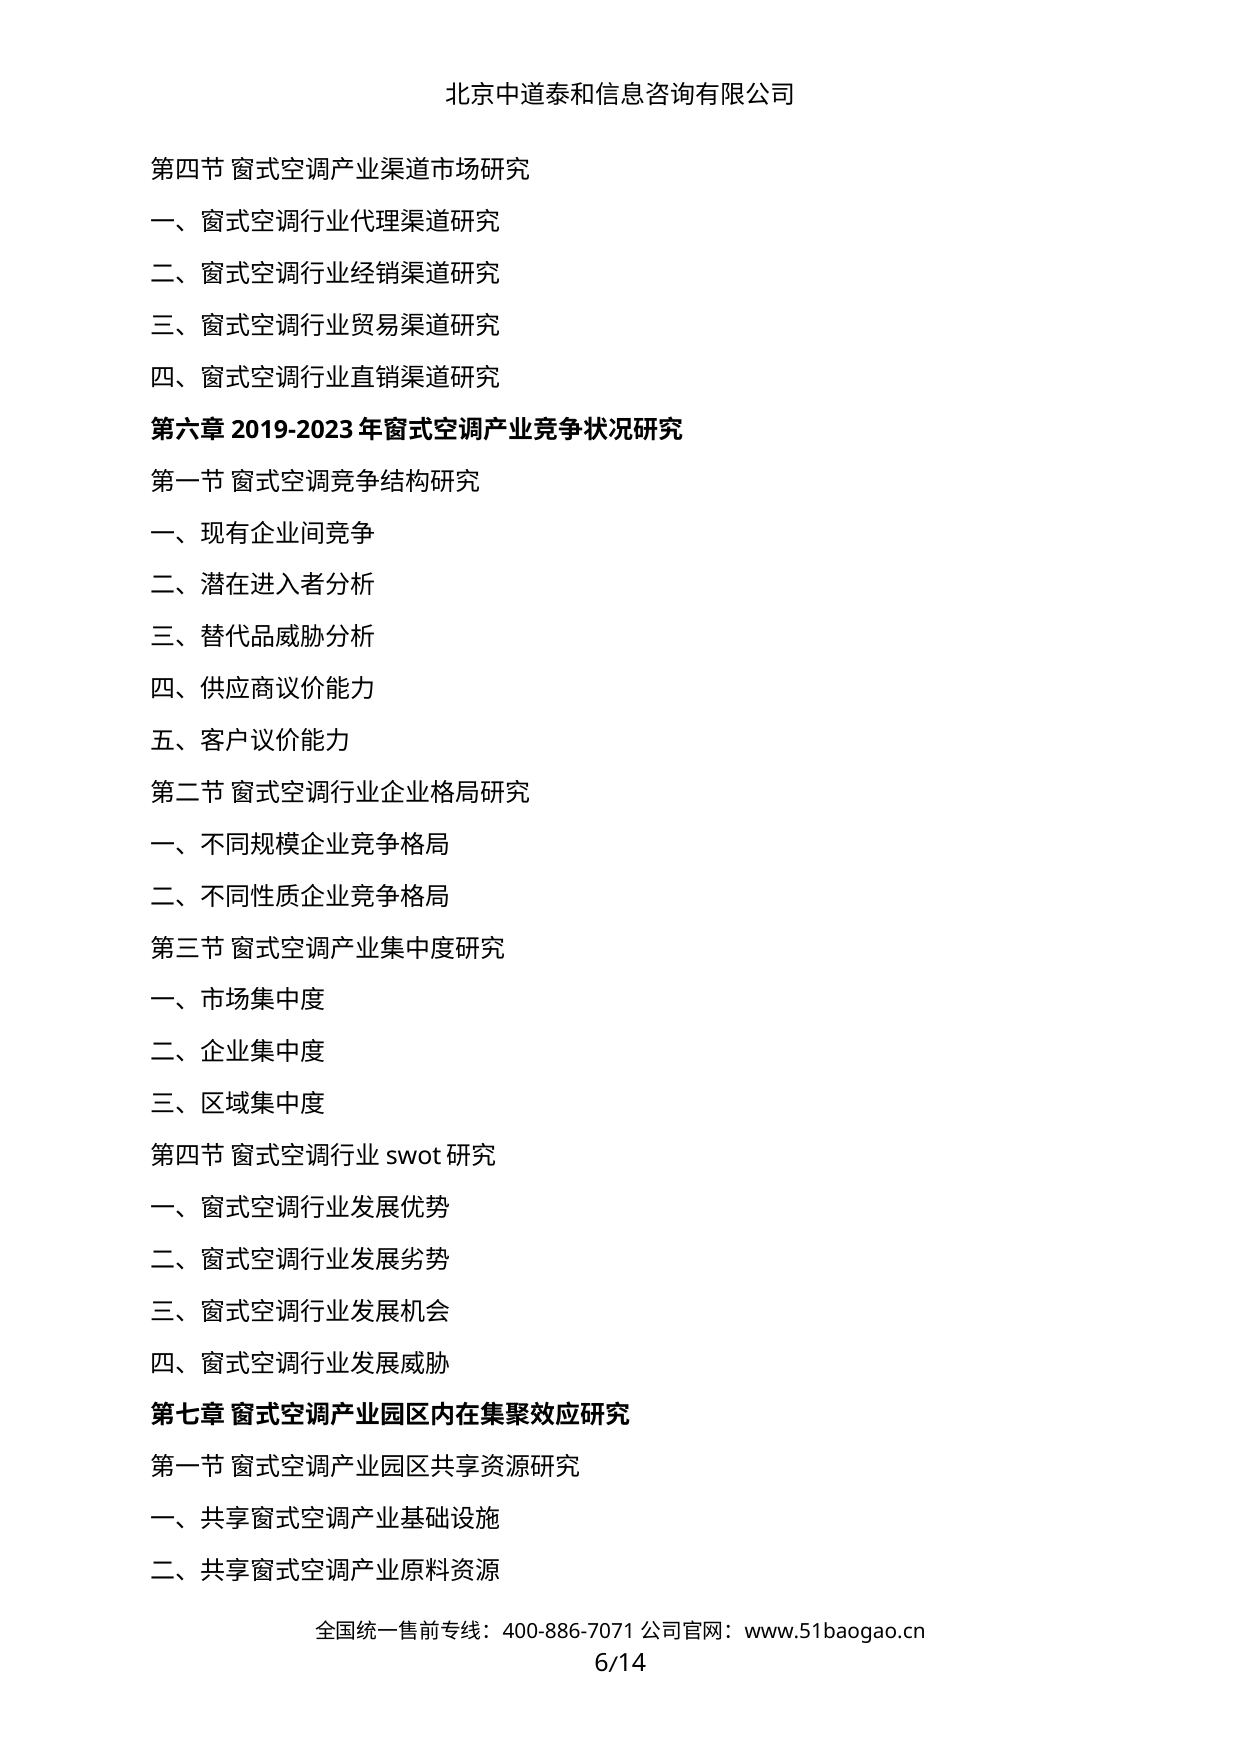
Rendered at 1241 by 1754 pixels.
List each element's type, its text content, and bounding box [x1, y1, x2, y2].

text 第七章 窗式空调产业园区内在集聚效应研究 [150, 1395, 1090, 1431]
text 二、潜在进入者分析 [150, 565, 1090, 601]
text 四、供应商议价能力 [150, 669, 1090, 705]
text 一、共享窗式空调产业基础设施 [150, 1499, 1090, 1535]
text 二、不同性质企业竞争格局 [150, 876, 1090, 912]
text 第二节 窗式空调行业企业格局研究 [150, 772, 1090, 809]
text 二、企业集中度 [150, 1032, 1090, 1068]
text 一、窗式空调行业代理渠道研究 [150, 202, 1090, 238]
text 一、市场集中度 [150, 980, 1090, 1016]
text 第一节 窗式空调产业园区共享资源研究 [150, 1447, 1090, 1483]
text 二、窗式空调行业发展劣势 [150, 1239, 1090, 1276]
text 二、窗式空调行业经销渠道研究 [150, 254, 1090, 290]
text 三、窗式空调行业贸易渠道研究 [150, 306, 1090, 342]
text 第三节 窗式空调产业集中度研究 [150, 928, 1090, 964]
text 一、不同规模企业竞争格局 [150, 824, 1090, 861]
text 一、窗式空调行业发展优势 [150, 1187, 1090, 1224]
text 三、替代品威胁分析 [150, 617, 1090, 653]
text 三、窗式空调行业发展机会 [150, 1291, 1090, 1327]
text 三、区域集中度 [150, 1084, 1090, 1120]
text 一、现有企业间竞争 [150, 513, 1090, 549]
text 四、窗式空调行业直销渠道研究 [150, 357, 1090, 394]
text 第四节 窗式空调行业swot研究 [150, 1136, 1090, 1172]
text 第六章 2019-2023年窗式空调产业竞争状况研究 [150, 409, 1090, 446]
text 五、客户议价能力 [150, 721, 1090, 757]
text 第一节 窗式空调竞争结构研究 [150, 461, 1090, 497]
text 二、共享窗式空调产业原料资源 [150, 1551, 1090, 1587]
text 第四节 窗式空调产业渠道市场研究 [150, 150, 1090, 186]
text 四、窗式空调行业发展威胁 [150, 1343, 1090, 1379]
